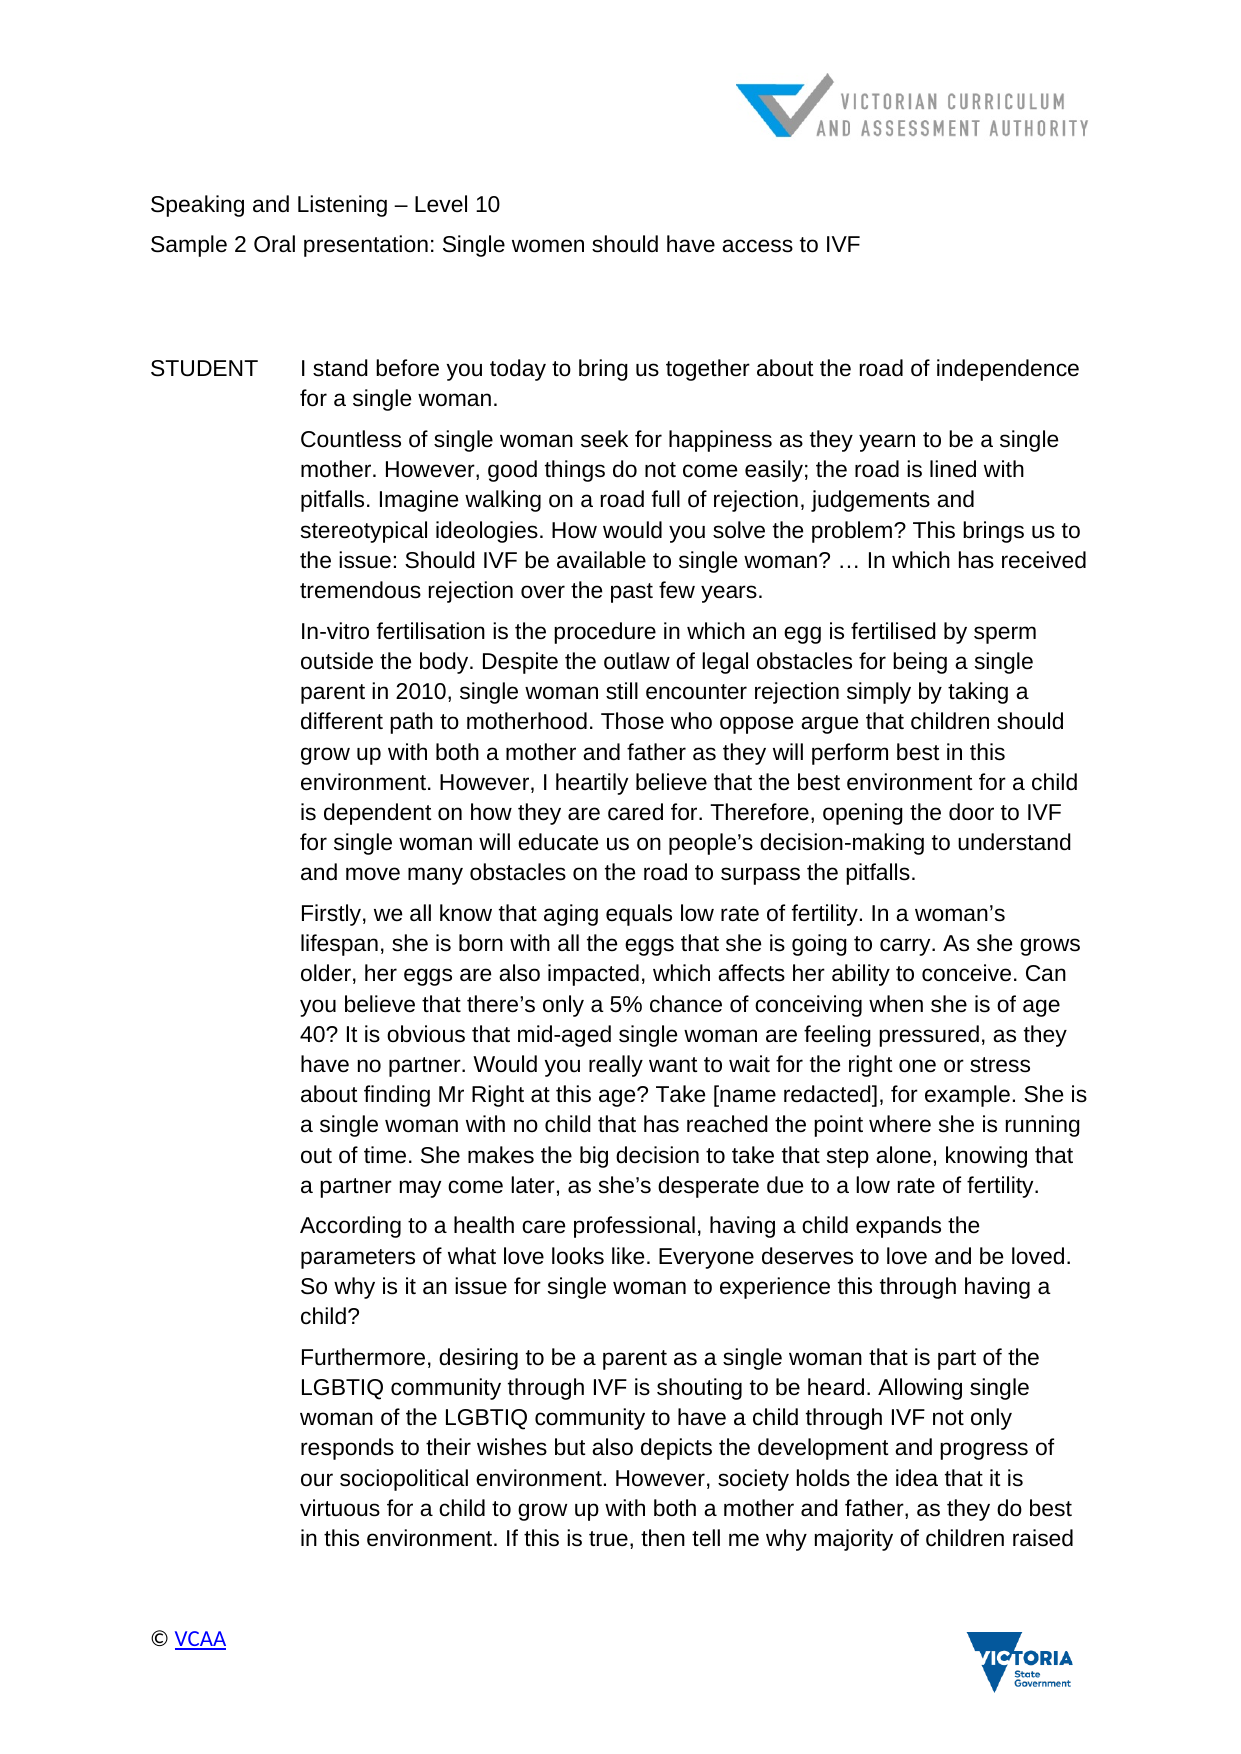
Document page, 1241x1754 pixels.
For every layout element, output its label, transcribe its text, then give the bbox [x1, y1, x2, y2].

text Sample 2 Oral presentation: Single women should have access to IVF [150, 231, 1090, 258]
text In-vitro fertilisation is the procedure in which an egg is fertilised by sperm outside the body. Despite the outlaw of legal obstacles for being a single parent in 2010, single woman still encounter rejection simply by taking a different path to motherhood. Those who oppose argue that children should grow up with both a mother and father as they will perform best in this environment. However, I heartily believe that the best environment for a child is dependent on how they are cared for. Therefore, opening the door to IVF for single woman will educate us on people’s decision-making to understand and move many obstacles on the road to surpass the pitfalls. [300, 618, 1090, 886]
text According to a health care professional, having a child expands the parameters of what love looks like. Everyone deserves to love and be loved. So why is it an issue for single woman to experience this through having a child? [300, 1212, 1090, 1329]
text STUDENT I stand before you today to bring us together about the road of independence for a single woman. [150, 355, 1090, 412]
picture [736, 73, 1091, 141]
text Speaking and Listening – Level 10 [150, 191, 1090, 217]
picture [966, 1632, 1073, 1693]
text Countless of single woman seek for happiness as they yearn to be a single mother. However, good things do not come easily; the road is lined with pitfalls. Imagine walking on a road full of rejection, judgements and stereotypical ideologies. How would you solve the problem? This brings us to the issue: Should IVF be available to single woman? … In which has received tremendous rejection over the past few years. [300, 426, 1090, 603]
text Firstly, we all know that aging equals low rate of fertility. In a woman’s lifespan, she is born with all the eggs that she is going to carry. As she grows older, her eggs are also impacted, which affects her ability to conceive. Can you believe that there’s only a 5% chance of conceiving when she is of age 40? It is obvious that mid-aged single woman are feeling pressured, as they have no partner. Would you really want to wait for the right one or stress about finding Mr Right at this age? Take [name redacted], for example. She is a single woman with no child that has reached the point where she is running out of time. She makes the big decision to take that step alone, knowing that a partner may come later, as she’s desperate due to a low rate of fertility. [300, 900, 1090, 1198]
